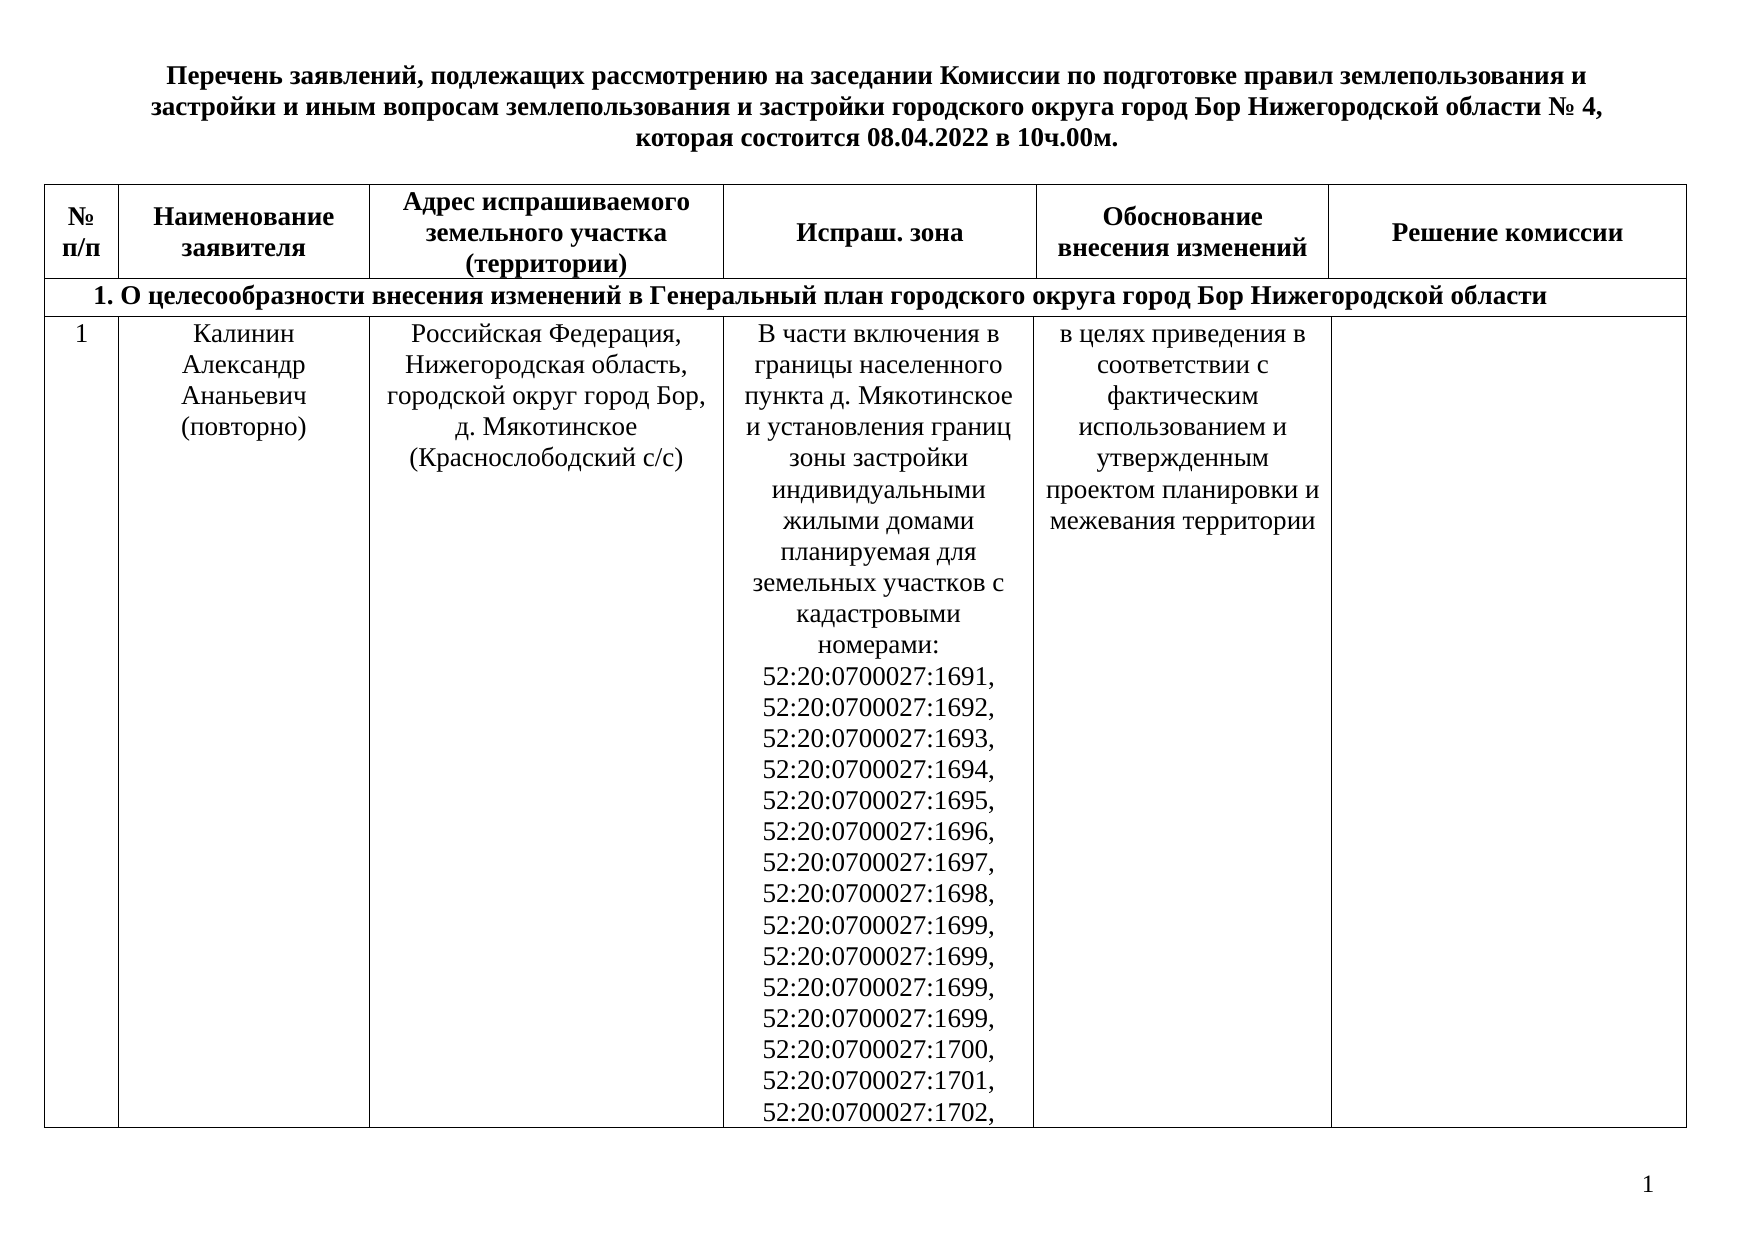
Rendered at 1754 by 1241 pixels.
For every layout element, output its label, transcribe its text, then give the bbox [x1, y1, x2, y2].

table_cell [1034, 317, 1331, 1127]
table_header Испраш. зона [724, 185, 1036, 278]
subtitle Перечень заявлений, подлежащих рассмотрению на заседании Комиссии по подготовке правил землепользования и застройки и иным вопросам землепользования и застройки городского округа город Бор Нижегородской области № 4, которая состоится 08.04.2022 в 10ч.00м. [118, 59, 1636, 152]
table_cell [724, 317, 1033, 1127]
table_header Адрес испрашиваемого земельного участка (территории) [370, 185, 723, 278]
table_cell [119, 317, 369, 1127]
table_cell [370, 317, 723, 1127]
table_cell [1332, 317, 1686, 1127]
table_header Обоснование внесения изменений [1037, 185, 1328, 278]
table_cell 1 [45, 317, 118, 1127]
table_header Наименование заявителя [119, 185, 369, 278]
table_header Решение комиссии [1329, 185, 1686, 278]
table_header № п/п [45, 185, 118, 278]
table_cell 1. О целесообразности внесения изменений в Генеральный план городского округа город Бор Нижегородской области [45, 279, 1686, 316]
